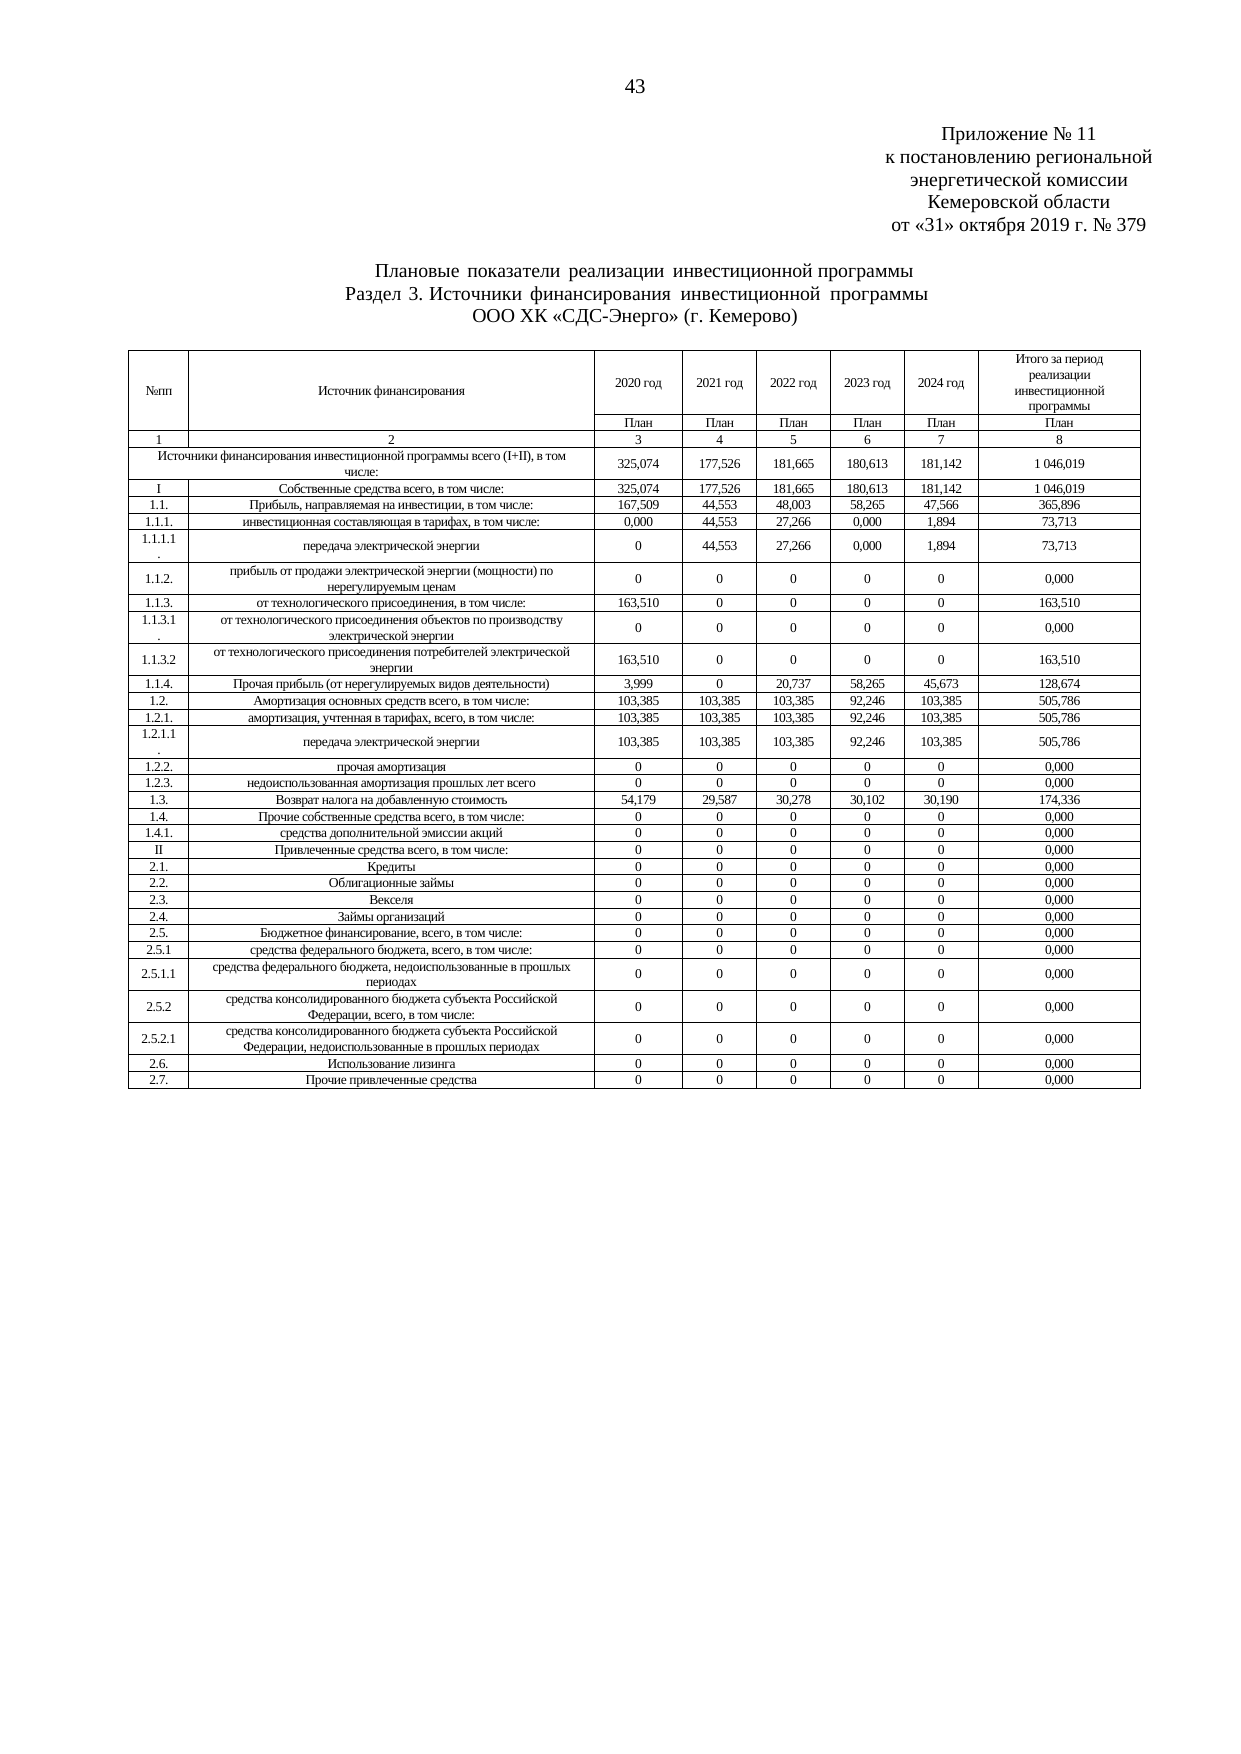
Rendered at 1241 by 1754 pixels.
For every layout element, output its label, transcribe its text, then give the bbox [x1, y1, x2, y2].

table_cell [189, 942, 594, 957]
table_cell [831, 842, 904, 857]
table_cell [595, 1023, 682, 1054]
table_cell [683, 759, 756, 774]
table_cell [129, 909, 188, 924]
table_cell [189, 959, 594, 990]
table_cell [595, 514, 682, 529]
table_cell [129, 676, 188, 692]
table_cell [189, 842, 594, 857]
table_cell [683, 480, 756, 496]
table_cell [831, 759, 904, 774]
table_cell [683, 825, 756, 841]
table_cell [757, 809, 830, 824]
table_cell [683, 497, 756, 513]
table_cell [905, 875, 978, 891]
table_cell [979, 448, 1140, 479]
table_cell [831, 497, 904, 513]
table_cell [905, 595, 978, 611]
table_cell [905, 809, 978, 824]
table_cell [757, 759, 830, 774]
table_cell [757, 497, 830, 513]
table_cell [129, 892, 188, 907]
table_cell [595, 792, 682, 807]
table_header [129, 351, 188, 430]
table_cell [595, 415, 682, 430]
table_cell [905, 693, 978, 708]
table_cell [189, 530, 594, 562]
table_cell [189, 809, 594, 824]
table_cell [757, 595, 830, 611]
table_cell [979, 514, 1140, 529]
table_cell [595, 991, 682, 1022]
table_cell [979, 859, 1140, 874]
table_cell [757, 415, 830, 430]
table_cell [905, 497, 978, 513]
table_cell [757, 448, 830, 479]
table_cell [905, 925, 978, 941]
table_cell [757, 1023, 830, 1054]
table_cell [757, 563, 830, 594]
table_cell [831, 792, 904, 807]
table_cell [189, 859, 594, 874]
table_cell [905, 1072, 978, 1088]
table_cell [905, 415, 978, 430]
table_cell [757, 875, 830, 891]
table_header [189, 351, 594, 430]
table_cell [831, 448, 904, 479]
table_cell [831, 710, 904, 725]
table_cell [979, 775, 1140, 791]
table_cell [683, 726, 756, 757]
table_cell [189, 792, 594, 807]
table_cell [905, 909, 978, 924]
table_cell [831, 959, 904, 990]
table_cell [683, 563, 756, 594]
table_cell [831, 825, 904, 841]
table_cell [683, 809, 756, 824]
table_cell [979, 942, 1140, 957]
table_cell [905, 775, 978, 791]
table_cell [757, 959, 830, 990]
text к постановлению региональной [827, 145, 1211, 168]
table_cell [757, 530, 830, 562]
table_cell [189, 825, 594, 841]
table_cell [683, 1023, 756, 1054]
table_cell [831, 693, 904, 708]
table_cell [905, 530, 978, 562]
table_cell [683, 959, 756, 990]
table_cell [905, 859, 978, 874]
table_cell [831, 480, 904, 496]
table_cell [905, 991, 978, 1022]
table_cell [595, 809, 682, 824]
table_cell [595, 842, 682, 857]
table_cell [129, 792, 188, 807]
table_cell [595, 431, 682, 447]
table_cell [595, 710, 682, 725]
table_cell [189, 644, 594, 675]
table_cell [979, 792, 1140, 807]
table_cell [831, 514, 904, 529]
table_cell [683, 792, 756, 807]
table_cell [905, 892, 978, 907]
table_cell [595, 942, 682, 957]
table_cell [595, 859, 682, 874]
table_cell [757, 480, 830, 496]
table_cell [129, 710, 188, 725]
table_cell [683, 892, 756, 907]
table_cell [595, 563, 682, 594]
text Плановые показатели реализации инвестиционной программы [59, 259, 1229, 282]
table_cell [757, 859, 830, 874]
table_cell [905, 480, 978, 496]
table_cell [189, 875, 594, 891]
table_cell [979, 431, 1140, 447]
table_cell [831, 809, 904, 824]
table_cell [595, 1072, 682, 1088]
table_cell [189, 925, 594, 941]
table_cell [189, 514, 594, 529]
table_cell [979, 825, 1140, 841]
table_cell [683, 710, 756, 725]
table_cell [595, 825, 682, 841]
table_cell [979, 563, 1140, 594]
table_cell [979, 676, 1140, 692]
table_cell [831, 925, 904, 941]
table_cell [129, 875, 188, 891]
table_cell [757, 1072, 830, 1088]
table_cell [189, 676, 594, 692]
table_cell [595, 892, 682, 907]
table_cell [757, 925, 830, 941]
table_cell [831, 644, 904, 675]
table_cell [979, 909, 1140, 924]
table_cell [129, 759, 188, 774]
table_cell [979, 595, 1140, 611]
text Кемеровской области [827, 190, 1211, 213]
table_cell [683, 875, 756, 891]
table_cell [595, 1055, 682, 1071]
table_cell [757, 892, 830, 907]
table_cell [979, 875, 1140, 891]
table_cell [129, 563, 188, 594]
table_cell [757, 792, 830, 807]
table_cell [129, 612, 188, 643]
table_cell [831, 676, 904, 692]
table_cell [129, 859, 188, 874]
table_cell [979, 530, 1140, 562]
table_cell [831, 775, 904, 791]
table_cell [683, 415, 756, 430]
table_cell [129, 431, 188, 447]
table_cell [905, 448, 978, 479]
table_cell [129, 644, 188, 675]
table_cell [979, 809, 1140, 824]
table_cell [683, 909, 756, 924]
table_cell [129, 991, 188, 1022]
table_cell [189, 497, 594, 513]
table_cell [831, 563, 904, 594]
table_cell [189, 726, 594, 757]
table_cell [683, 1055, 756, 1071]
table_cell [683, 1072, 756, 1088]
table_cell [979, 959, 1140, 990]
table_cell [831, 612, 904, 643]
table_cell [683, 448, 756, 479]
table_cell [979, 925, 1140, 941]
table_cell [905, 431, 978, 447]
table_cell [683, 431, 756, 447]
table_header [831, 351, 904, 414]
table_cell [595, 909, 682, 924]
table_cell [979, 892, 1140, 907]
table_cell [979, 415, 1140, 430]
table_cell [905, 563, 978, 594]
text Раздел 3. Источники финансирования инвестиционной программы [59, 282, 1214, 304]
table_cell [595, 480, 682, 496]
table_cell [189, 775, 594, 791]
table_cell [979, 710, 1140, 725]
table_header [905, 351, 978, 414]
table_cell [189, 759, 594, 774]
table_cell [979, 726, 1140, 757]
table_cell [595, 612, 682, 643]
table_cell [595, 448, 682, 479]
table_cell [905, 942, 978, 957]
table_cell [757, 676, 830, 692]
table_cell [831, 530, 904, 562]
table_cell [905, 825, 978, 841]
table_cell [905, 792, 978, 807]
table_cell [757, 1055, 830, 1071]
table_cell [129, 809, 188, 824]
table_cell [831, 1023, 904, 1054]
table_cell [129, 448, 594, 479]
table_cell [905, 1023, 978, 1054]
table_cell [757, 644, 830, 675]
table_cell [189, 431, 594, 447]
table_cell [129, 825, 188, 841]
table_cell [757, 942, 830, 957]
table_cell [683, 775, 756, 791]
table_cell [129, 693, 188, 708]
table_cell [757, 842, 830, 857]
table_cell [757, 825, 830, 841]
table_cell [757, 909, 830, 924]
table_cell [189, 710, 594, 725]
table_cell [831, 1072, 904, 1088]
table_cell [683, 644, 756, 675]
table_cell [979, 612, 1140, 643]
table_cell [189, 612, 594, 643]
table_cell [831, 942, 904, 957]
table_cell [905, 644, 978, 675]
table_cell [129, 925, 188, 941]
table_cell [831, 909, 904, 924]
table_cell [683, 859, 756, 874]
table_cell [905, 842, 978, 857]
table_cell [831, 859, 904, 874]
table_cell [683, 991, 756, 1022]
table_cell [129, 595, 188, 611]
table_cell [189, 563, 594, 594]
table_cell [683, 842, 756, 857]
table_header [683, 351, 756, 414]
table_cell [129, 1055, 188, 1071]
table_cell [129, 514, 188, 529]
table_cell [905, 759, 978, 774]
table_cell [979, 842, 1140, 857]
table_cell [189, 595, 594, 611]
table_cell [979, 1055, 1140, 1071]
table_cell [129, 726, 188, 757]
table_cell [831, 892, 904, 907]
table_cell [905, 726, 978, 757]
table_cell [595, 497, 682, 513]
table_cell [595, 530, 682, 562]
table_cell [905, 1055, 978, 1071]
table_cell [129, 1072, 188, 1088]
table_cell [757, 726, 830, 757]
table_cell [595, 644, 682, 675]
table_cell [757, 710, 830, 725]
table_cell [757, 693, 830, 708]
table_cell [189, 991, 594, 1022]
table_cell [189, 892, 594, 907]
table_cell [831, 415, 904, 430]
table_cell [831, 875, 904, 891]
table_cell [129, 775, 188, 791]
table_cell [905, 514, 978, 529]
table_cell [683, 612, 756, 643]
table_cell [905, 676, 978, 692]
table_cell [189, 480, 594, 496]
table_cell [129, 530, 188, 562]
text Приложение № 11 [827, 122, 1211, 145]
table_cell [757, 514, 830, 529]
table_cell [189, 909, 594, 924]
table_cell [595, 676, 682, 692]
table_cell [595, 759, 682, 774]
text ООО ХК «СДС-Энерго» (г. Кемерово) [59, 304, 1211, 327]
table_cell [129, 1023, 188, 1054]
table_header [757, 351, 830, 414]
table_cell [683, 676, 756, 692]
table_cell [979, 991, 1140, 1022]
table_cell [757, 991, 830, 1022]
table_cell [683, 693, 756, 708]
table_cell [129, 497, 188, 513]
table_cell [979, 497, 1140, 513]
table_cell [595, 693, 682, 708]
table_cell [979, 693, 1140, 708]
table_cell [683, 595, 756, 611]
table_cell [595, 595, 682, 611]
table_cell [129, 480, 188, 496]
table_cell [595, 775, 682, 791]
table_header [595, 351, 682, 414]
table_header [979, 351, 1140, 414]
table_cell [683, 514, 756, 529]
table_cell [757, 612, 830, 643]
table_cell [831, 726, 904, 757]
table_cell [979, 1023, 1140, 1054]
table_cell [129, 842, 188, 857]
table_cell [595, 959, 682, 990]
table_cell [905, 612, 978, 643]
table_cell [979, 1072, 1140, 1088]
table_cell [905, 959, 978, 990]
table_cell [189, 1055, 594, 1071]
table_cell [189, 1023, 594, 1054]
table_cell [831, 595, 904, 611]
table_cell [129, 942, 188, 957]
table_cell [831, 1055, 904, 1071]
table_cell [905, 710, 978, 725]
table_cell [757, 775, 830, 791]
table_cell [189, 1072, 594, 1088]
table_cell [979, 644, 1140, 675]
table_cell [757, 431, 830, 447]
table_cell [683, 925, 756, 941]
text от «31» октября 2019 г. № 379 [827, 213, 1211, 236]
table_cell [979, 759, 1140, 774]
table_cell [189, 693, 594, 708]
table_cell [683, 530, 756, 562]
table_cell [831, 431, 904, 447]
text энергетической комиссии [827, 168, 1211, 190]
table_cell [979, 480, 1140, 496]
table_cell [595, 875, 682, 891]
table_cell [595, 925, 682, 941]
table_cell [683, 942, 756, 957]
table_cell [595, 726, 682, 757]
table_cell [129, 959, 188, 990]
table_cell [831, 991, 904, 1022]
